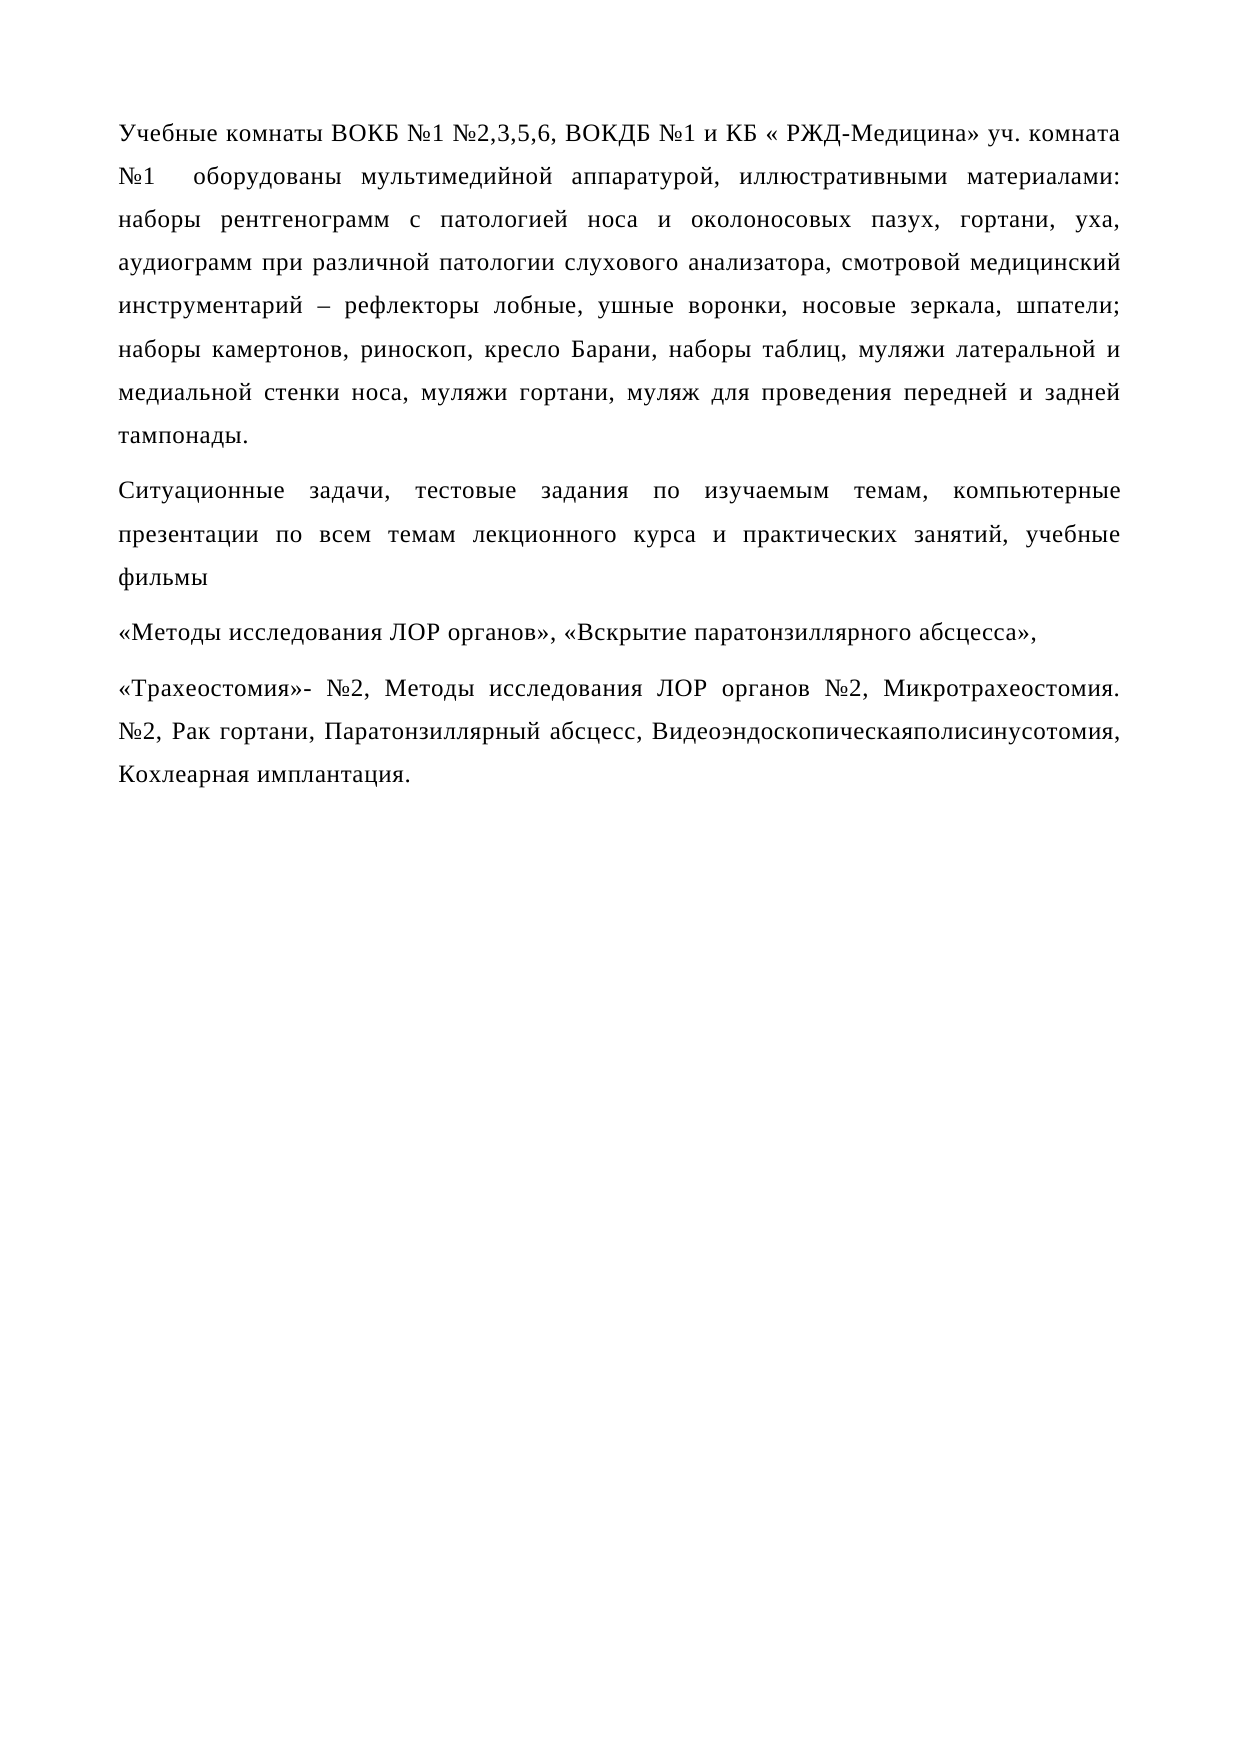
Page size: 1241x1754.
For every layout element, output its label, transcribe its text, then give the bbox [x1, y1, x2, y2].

text Учебные комнаты ВОКБ №1 №2,3,5,6, ВОКДБ №1 и КБ « РЖД-Медицина» уч. комната №1 оборудованы мультимедийной аппаратурой, иллюстративными материалами: наборы рентгенограмм с патологией носа и околоносовых пазух, гортани, уха, аудиограмм при различной патологии слухового анализатора, смотровой медицинский инструментарий – рефлекторы лобные, ушные воронки, носовые зеркала, шпатели; наборы камертонов, риноскоп, кресло Барани, наборы таблиц, муляжи латеральной и медиальной стенки носа, муляжи гортани, муляж для проведения передней и задней тампонады. [118, 118, 1122, 449]
text «Трахеостомия»- №2, Методы исследования ЛОР органов №2, Микротрахеостомия. №2, Рак гортани, Паратонзиллярный абсцесс, Видеоэндоскопическаяполисинусотомия, Кохлеарная имплантация. [118, 673, 1122, 788]
text «Методы исследования ЛОР органов», «Вскрытие паратонзиллярного абсцесса», [118, 617, 1122, 646]
text Ситуационные задачи, тестовые задания по изучаемым темам, компьютерные презентации по всем темам лекционного курса и практических занятий, учебные фильмы [118, 476, 1122, 591]
